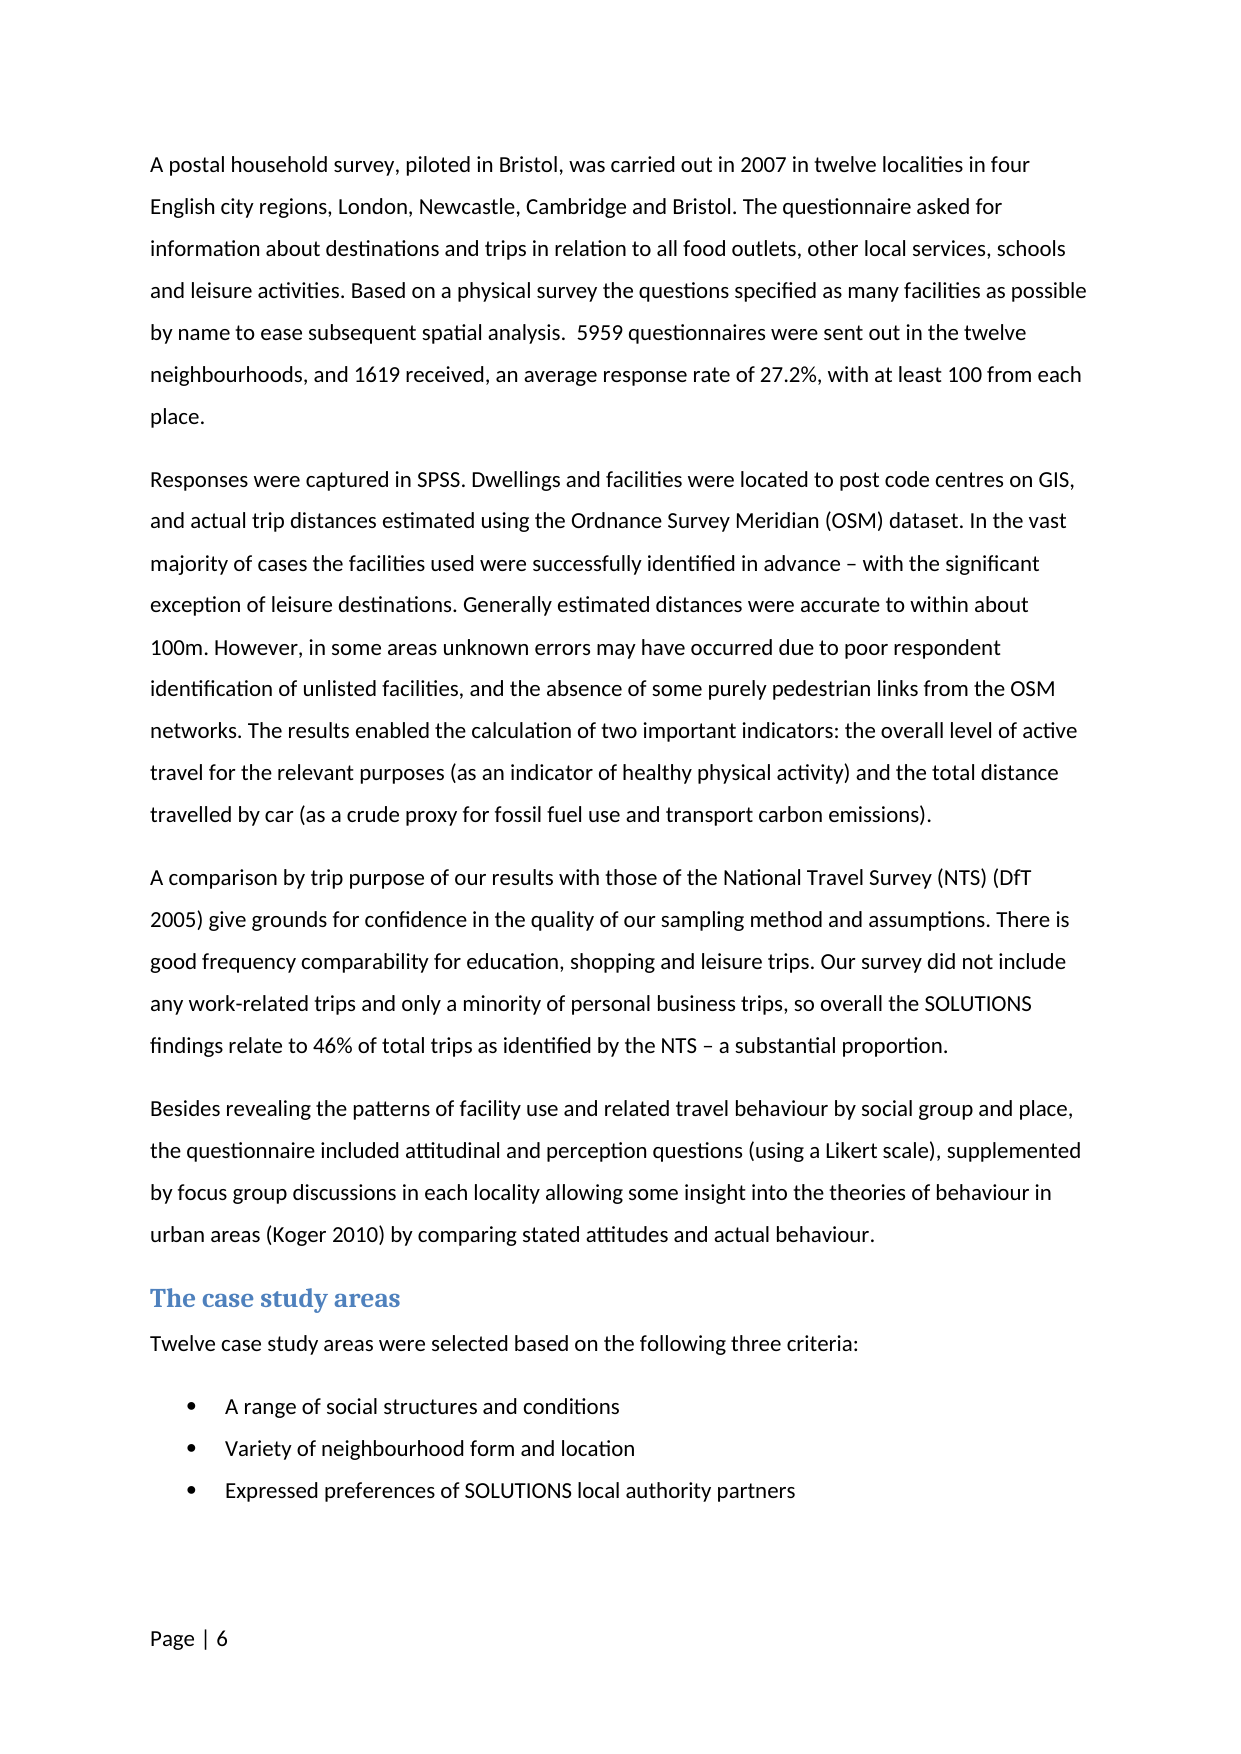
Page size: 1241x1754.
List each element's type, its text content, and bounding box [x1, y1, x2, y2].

list A range of social structures and conditions [187, 1392, 1090, 1420]
text Twelve case study areas were selected based on the following three criteria: [150, 1329, 1090, 1357]
text Besides revealing the patterns of facility use and related travel behaviour by social group and place, the questionnaire included attitudinal and perception questions (using a Likert scale), supplemented by focus group discussions in each locality allowing some insight into the theories of behaviour in urban areas (Koger 2010) by comparing stated attitudes and actual behaviour. [150, 1094, 1090, 1248]
subtitle The case study areas [150, 1283, 1090, 1314]
text A postal household survey, piloted in Bristol, was carried out in 2007 in twelve localities in four English city regions, London, Newcastle, Cambridge and Bristol. The questionnaire asked for information about destinations and trips in relation to all food outlets, other local services, schools and leisure activities. Based on a physical survey the questions specified as many facilities as possible by name to ease subsequent spatial analysis. 5959 questionnaires were sent out in the twelve neighbourhoods, and 1619 received, an average response rate of 27.2%, with at least 100 from each place. [150, 150, 1090, 430]
text A comparison by trip purpose of our results with those of the National Travel Survey (NTS) (DfT 2005) give grounds for confidence in the quality of our sampling method and assumptions. There is good frequency comparability for education, shopping and leisure trips. Our survey did not include any work-related trips and only a minority of personal business trips, so overall the SOLUTIONS findings relate to 46% of total trips as identified by the NTS – a substantial proportion. [150, 863, 1090, 1059]
list Variety of neighbourhood form and location [187, 1434, 1090, 1462]
text Responses were captured in SPSS. Dwellings and facilities were located to post code centres on GIS, and actual trip distances estimated using the Ordnance Survey Meridian (OSM) dataset. In the vast majority of cases the facilities used were successfully identified in advance – with the significant exception of leisure destinations. Generally estimated distances were accurate to within about 100m. However, in some areas unknown errors may have occurred due to poor respondent identification of unlisted facilities, and the absence of some purely pedestrian links from the OSM networks. The results enabled the calculation of two important indicators: the overall level of active travel for the relevant purposes (as an indicator of healthy physical activity) and the total distance travelled by car (as a crude proxy for fossil fuel use and transport carbon emissions). [150, 465, 1090, 828]
list Expressed preferences of SOLUTIONS local authority partners [187, 1476, 1090, 1504]
